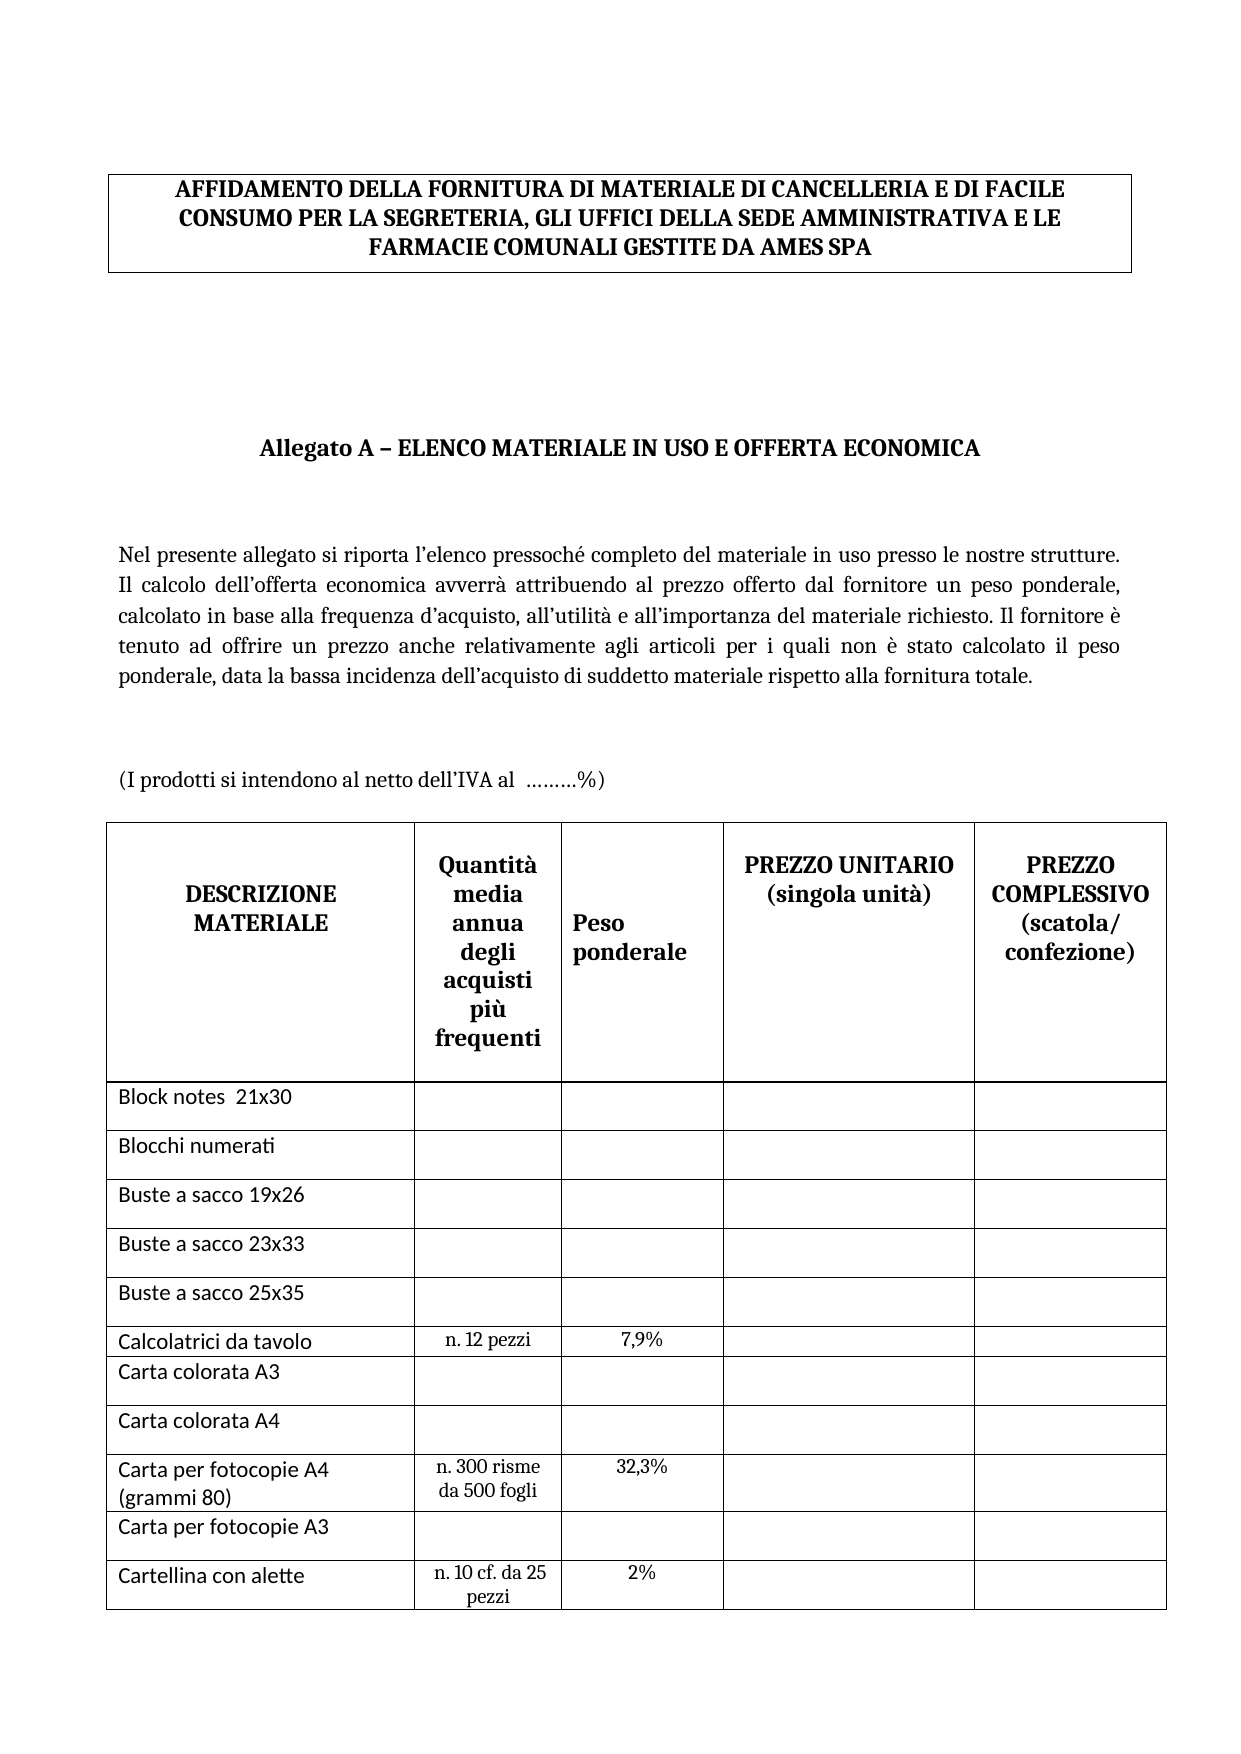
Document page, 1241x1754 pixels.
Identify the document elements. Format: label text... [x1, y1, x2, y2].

table_header Quantità media annua degli acquisti più frequenti [415, 823, 561, 1081]
table_cell Calcolatrici da tavolo [107, 1327, 414, 1356]
table_cell 2% [562, 1561, 723, 1609]
table_cell [724, 1083, 974, 1130]
table_cell [975, 1278, 1166, 1326]
table_cell [975, 1406, 1166, 1454]
table_cell n. 300 risme da 500 fogli [415, 1455, 561, 1511]
table_cell [975, 1561, 1166, 1609]
table_cell [975, 1083, 1166, 1130]
table_cell [975, 1327, 1166, 1356]
table_cell Buste a sacco 25x35 [107, 1278, 414, 1326]
table_cell [415, 1229, 561, 1277]
table_cell [724, 1357, 974, 1405]
table_cell Block notes 21x30 [107, 1083, 414, 1130]
table_cell n. 10 cf. da 25 pezzi [415, 1561, 561, 1609]
table_cell [975, 1512, 1166, 1560]
table_cell n. 12 pezzi [415, 1327, 561, 1356]
table_cell [415, 1180, 561, 1228]
table_cell [562, 1180, 723, 1228]
table_cell Carta colorata A4 [107, 1406, 414, 1454]
table_cell [724, 1229, 974, 1277]
text Allegato A – ELENCO MATERIALE IN USO E OFFERTA ECONOMICA [118, 434, 1122, 463]
table_cell [415, 1131, 561, 1179]
table_cell Blocchi numerati [107, 1131, 414, 1179]
table_header Peso ponderale [562, 823, 723, 1081]
table_cell [415, 1083, 561, 1130]
table_cell Cartellina con alette [107, 1561, 414, 1609]
table_cell [415, 1278, 561, 1326]
table_cell [975, 1357, 1166, 1405]
table_cell [415, 1357, 561, 1405]
table_cell Carta per fotocopie A3 [107, 1512, 414, 1560]
table_cell [562, 1406, 723, 1454]
table_cell [975, 1180, 1166, 1228]
table_cell 32,3% [562, 1455, 723, 1511]
text (I prodotti si intendono al netto dell’IVA al ………%) [118, 767, 1122, 793]
table_cell 7,9% [562, 1327, 723, 1356]
table_cell [724, 1131, 974, 1179]
table_cell [724, 1406, 974, 1454]
table_cell [415, 1512, 561, 1560]
table_cell Buste a sacco 23x33 [107, 1229, 414, 1277]
table_cell [562, 1357, 723, 1405]
table_cell [562, 1083, 723, 1130]
table_cell [724, 1327, 974, 1356]
table_header AFFIDAMENTO DELLA FORNITURA DI MATERIALE DI CANCELLERIA E DI FACILE CONSUMO PER LA SEGRETERIA, GLI UFFICI DELLA SEDE AMMINISTRATIVA E LE FARMACIE COMUNALI GESTITE DA AMES SPA [109, 175, 1131, 272]
table_cell [415, 1406, 561, 1454]
table_cell [724, 1455, 974, 1511]
text Nel presente allegato si riporta l’elenco pressoché completo del materiale in uso presso le nostre strutture. Il calcolo dell’offerta economica avverrà attribuendo al prezzo offerto dal fornitore un peso ponderale, calcolato in base alla frequenza d’acquisto, all’utilità e all’importanza del materiale richiesto. Il fornitore è tenuto ad offrire un prezzo anche relativamente agli articoli per i quali non è stato calcolato il peso ponderale, data la bassa incidenza dell’acquisto di suddetto materiale rispetto alla fornitura totale. [118, 542, 1122, 689]
table_cell [724, 1561, 974, 1609]
table_cell [724, 1512, 974, 1560]
table_cell [975, 1131, 1166, 1179]
table_header PREZZO COMPLESSIVO (scatola/ confezione) [975, 823, 1166, 1081]
table_cell [562, 1512, 723, 1560]
table_cell [562, 1131, 723, 1179]
table_cell [724, 1180, 974, 1228]
table_header PREZZO UNITARIO (singola unità) [724, 823, 974, 1081]
table_cell [562, 1278, 723, 1326]
table_header DESCRIZIONE MATERIALE [107, 823, 414, 1081]
table_cell Carta colorata A3 [107, 1357, 414, 1405]
table_cell [724, 1278, 974, 1326]
table_cell [562, 1229, 723, 1277]
table_cell Carta per fotocopie A4 (grammi 80) [107, 1455, 414, 1511]
table_cell [975, 1229, 1166, 1277]
table_cell Buste a sacco 19x26 [107, 1180, 414, 1228]
table_cell [975, 1455, 1166, 1511]
